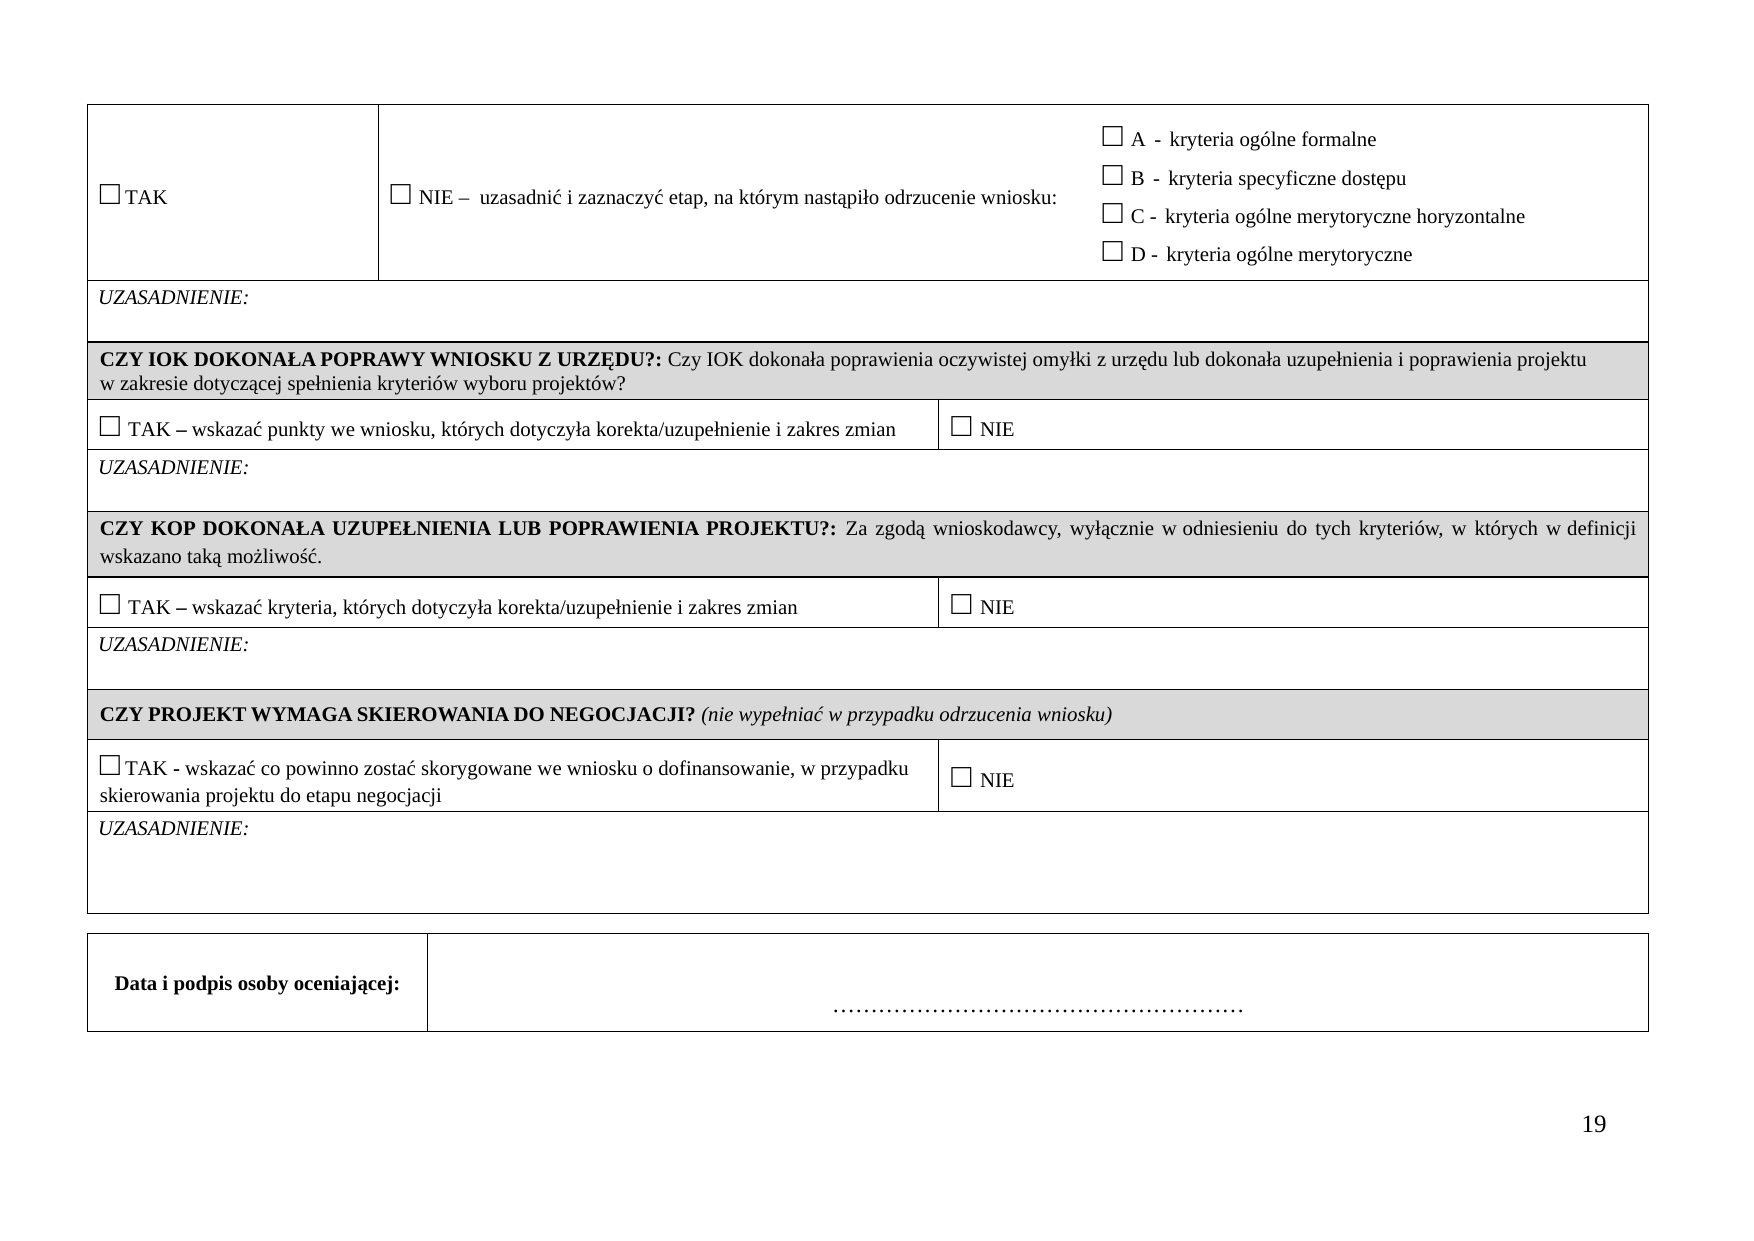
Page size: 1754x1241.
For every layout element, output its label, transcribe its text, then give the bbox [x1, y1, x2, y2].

table_cell □ NIE – uzasadnić i zaznaczyć etap, na którym nastąpiło odrzucenie wniosku: [379, 105, 1086, 280]
table_cell □ NIE [939, 578, 1648, 627]
table_cell UZASADNIENIE: [88, 450, 1648, 511]
table_cell □ NIE [939, 400, 1648, 449]
table_cell □ TAK [88, 105, 378, 280]
table_cell UZASADNIENIE: [88, 628, 1648, 688]
table_cell UZASADNIENIE: [88, 281, 1648, 341]
table_cell UZASADNIENIE: [88, 812, 1648, 913]
table_cell □ TAK - wskazać co powinno zostać skorygowane we wniosku o dofinansowanie, w przypadku skierowania projektu do etapu negocjacji [88, 740, 938, 811]
table_cell □ NIE [939, 740, 1648, 811]
table_cell CZY KOP DOKONAŁA UZUPEŁNIENIA LUB POPRAWIENIA PROJEKTU?: Za zgodą wnioskodawcy, wyłącznie w odniesieniu do tych kryteriów, w których w definicji wskazano taką możliwość. [88, 512, 1648, 576]
table_cell CZY IOK DOKONAŁA POPRAWY WNIOSKU Z URZĘDU?: Czy IOK dokonała poprawienia oczywistej omyłki z urzędu lub dokonała uzupełnienia i poprawienia projektu w zakresie dotyczącej spełnienia kryteriów wyboru projektów? [88, 343, 1648, 399]
table_cell □ TAK – wskazać punkty we wniosku, których dotyczyła korekta/uzupełnienie i zakres zmian [88, 400, 938, 449]
table_cell □ A - kryteria ogólne formalne □ B - kryteria specyficzne dostępu □ C - kryteria ogólne merytoryczne horyzontalne □ D - kryteria ogólne merytoryczne [1086, 105, 1648, 280]
table_cell □ TAK – wskazać kryteria, których dotyczyła korekta/uzupełnienie i zakres zmian [88, 578, 938, 627]
table_cell CZY PROJEKT WYMAGA SKIEROWANIA DO NEGOCJACJI? (nie wypełniać w przypadku odrzucenia wniosku) [88, 690, 1648, 739]
table_header ……………………………………………… [428, 934, 1648, 1031]
table_header Data i podpis osoby oceniającej: [88, 934, 427, 1031]
